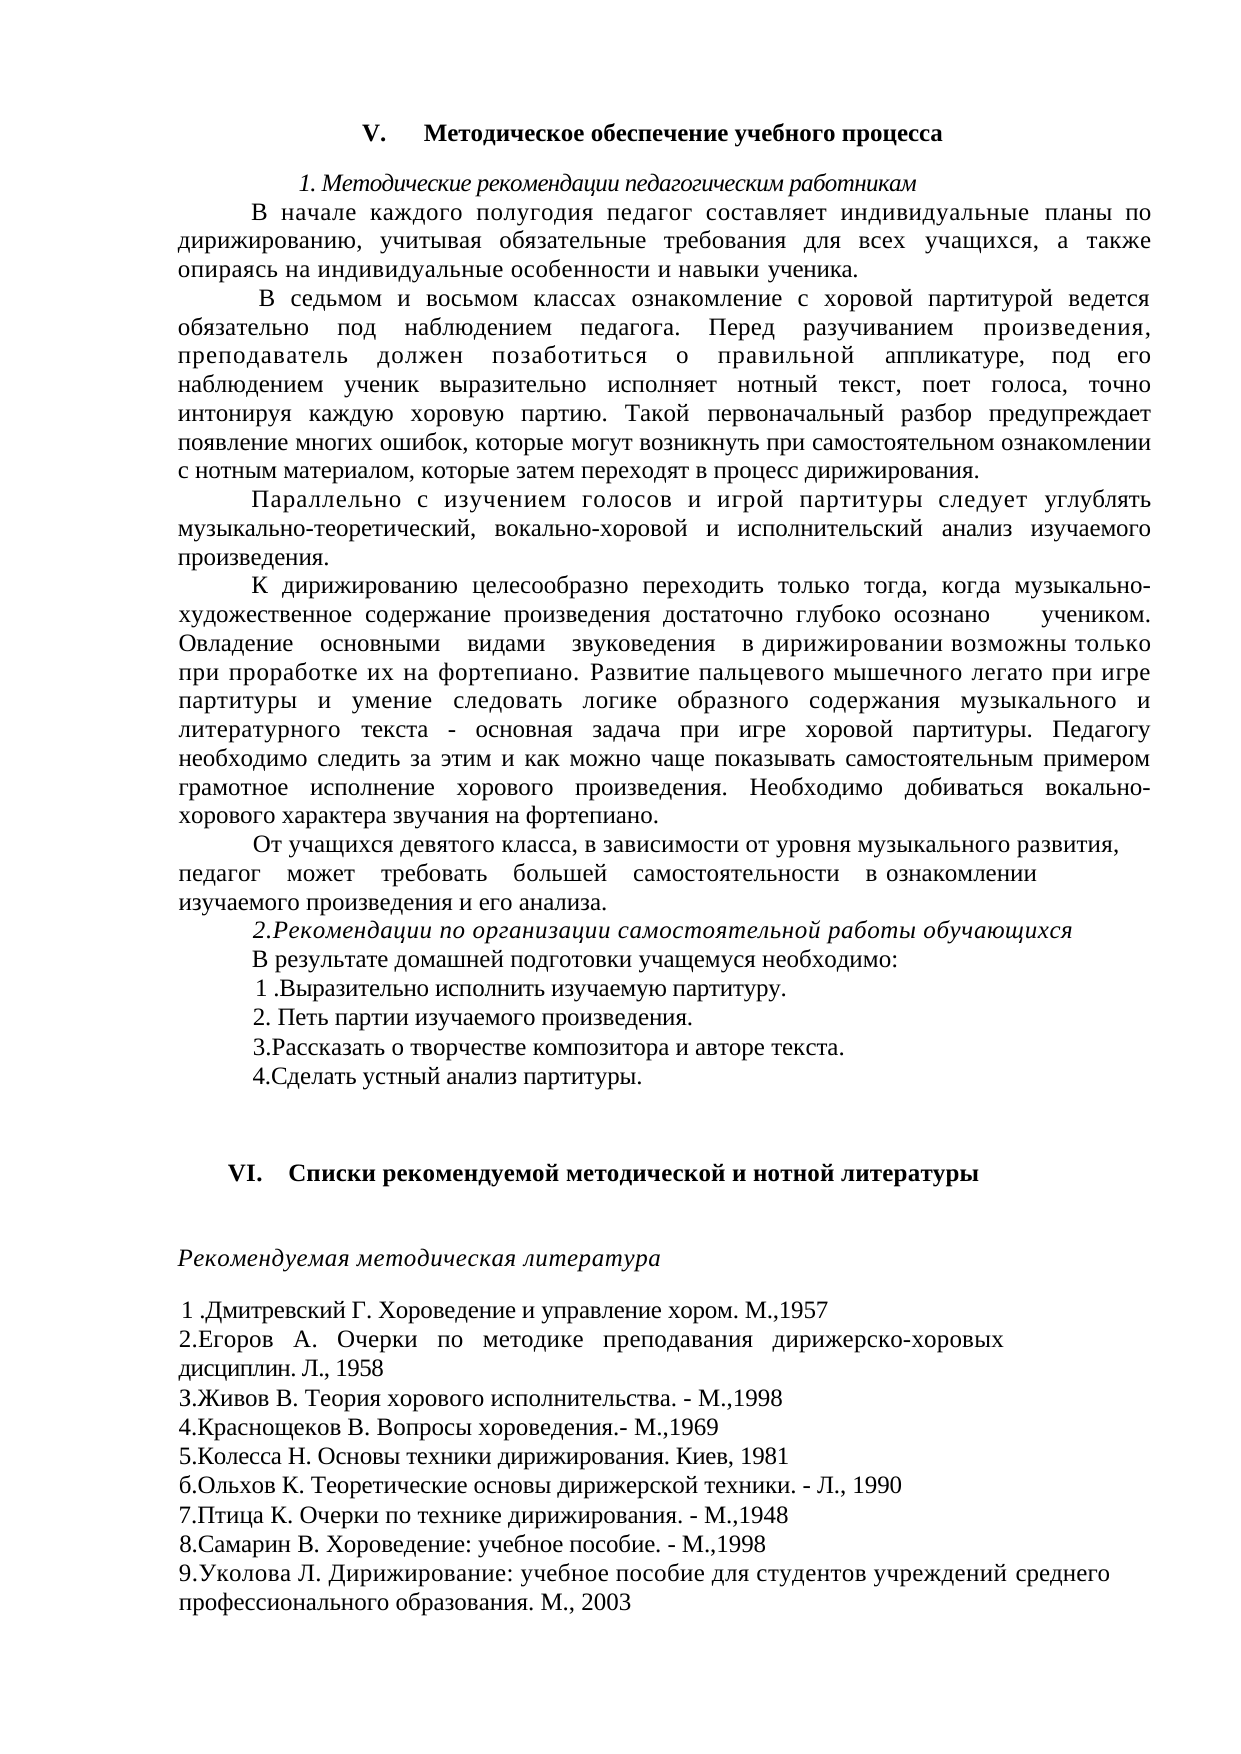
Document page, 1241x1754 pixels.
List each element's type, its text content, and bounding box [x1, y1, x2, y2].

text V. Методическое обеспечение учебного процесса [298, 118, 1094, 147]
text От учащихся девятого класса, в зависимости от уровня музыкального развития, педагог может требовать большей самостоятельности в ознакомлении изучаемого произведения и его анализа. [178, 829, 1152, 915]
text К дирижированию целесообразно переходить только тогда, когда музыкально-художественное содержание произведения достаточно глубоко осознано учеником. Овладение основными видами звуковедения в дирижировании возможны только при проработке их на фортепиано. Развитие пальцевого мышечного легато при игре партитуры и умение следовать логике образного содержания музыкального и литературного текста - основная задача при игре хоровой партитуры. Педагогу необходимо следить за этим и как можно чаще показывать самостоятельным примером грамотное исполнение хорового произведения. Необходимо добиваться вокально-хорового характера звучания на фортепиано. [178, 570, 1152, 829]
text 7.Птица К. Очерки по технике дирижирования. - М.,1948 [178, 1500, 1152, 1529]
text 4.Краснощеков В. Вопросы хороведения.- М.,1969 [178, 1412, 1152, 1441]
text дисциплин. Л., 1958 [178, 1353, 1152, 1382]
text 2.Егоров А. Очерки по методике преподавания дирижерско-хоровых [179, 1324, 1152, 1353]
text 2.Рекомендации по организации самостоятельной работы обучающихся [178, 915, 1152, 944]
text 9.Уколова Л. Дирижирование: учебное пособие для студентов учреждений среднего профессионального образования. М., 2003 [179, 1558, 1152, 1615]
text 1. Методические рекомендации педагогическим работникам [298, 168, 1094, 197]
text 1 .Дмитревский Г. Хороведение и управление хором. М.,1957 [181, 1296, 1152, 1324]
text 5.Колесса Н. Основы техники дирижирования. Киев, 1981 [179, 1441, 1152, 1470]
text В седьмом и восьмом классах ознакомление с хоровой партитурой ведется обязательно под наблюдением педагога. Перед разучиванием произведения, преподаватель должен позаботиться о правильной аппликатуре, под его наблюдением ученик выразительно исполняет нотный текст, поет голоса, точно интонируя каждую хоровую партию. Такой первоначальный разбор предупреждает появление многих ошибок, которые могут возникнуть при самостоятельном ознакомлении с нотным материалом, которые затем переходят в процесс дирижирования. [178, 283, 1151, 484]
text 4.Сделать устный анализ партитуры. [252, 1061, 1152, 1089]
text 8.Самарин В. Хороведение: учебное пособие. - М.,1998 [179, 1529, 1152, 1558]
text Параллельно с изучением голосов и игрой партитуры следует углублять музыкально-теоретический, вокально-хоровой и исполнительский анализ изучаемого произведения. [178, 484, 1151, 570]
text VI. Списки рекомендуемой методической и нотной литературы [228, 1158, 1152, 1187]
text б.Ольхов К. Теоретические основы дирижерской техники. - Л., 1990 [179, 1471, 1152, 1499]
text В начале каждого полугодия педагог составляет индивидуальные планы по дирижированию, учитывая обязательные требования для всех учащихся, а также опираясь на индивидуальные особенности и навыки ученика. [178, 197, 1151, 283]
text З.Живов В. Теория хорового исполнительства. - М.,1998 [179, 1383, 1152, 1412]
text 1 .Выразительно исполнить изучаемую партитуру. [255, 973, 1152, 1002]
text 2. Петь партии изучаемого произведения. [253, 1002, 1152, 1031]
text Рекомендуемая методическая литература [177, 1243, 1152, 1272]
text 3.Рассказать о творчестве композитора и авторе текста. [253, 1032, 1152, 1061]
text В результате домашней подготовки учащемуся необходимо: [252, 944, 1152, 973]
